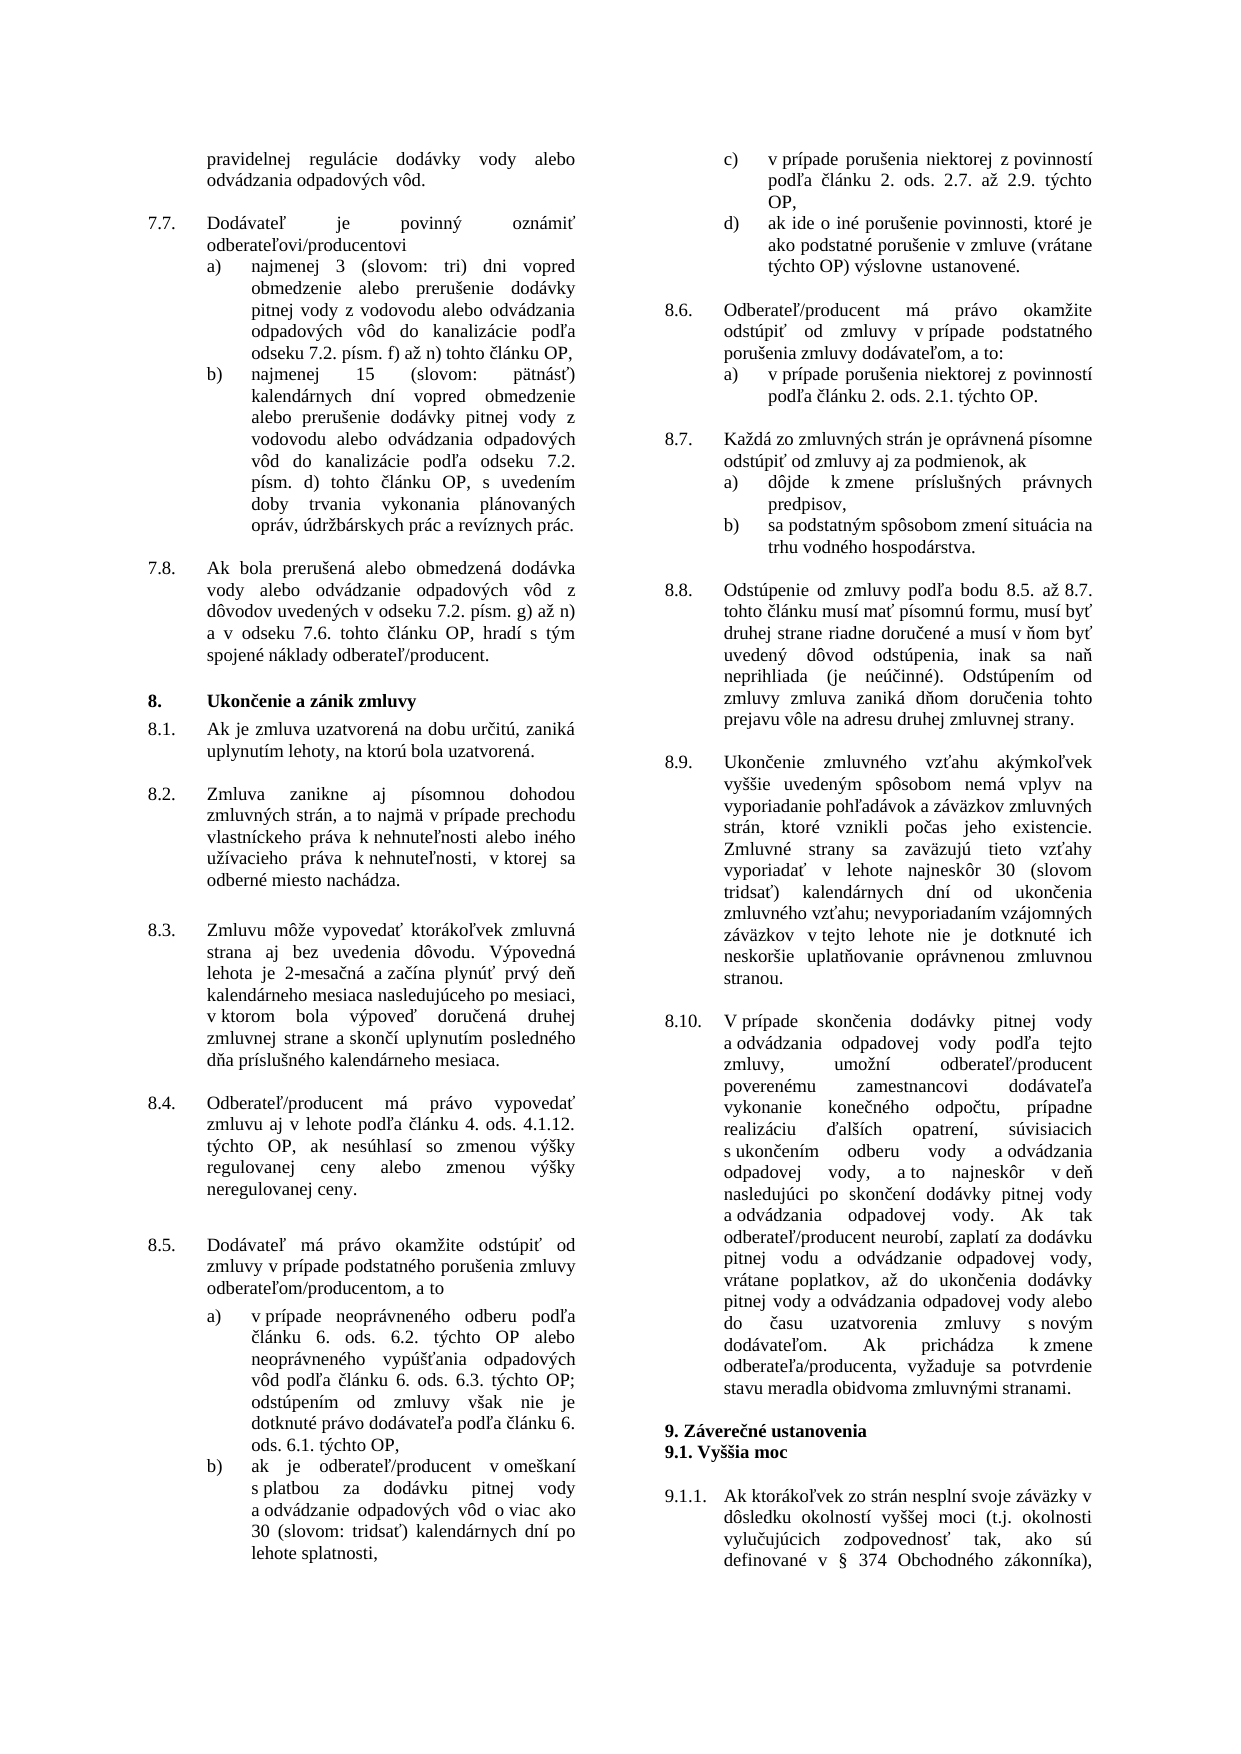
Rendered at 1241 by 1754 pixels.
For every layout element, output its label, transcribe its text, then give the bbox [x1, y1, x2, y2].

text a) najmenej 3 (slovom: tri) dni vopred obmedzenie alebo prerušenie dodávky pitnej vody z vodovodu alebo odvádzania odpadových vôd do kanalizácie podľa odseku 7.2. písm. f) až n) tohto článku OP, [207, 255, 576, 363]
subtitle 8. Ukončenie a zánik zmluvy [148, 690, 576, 712]
text 7.7. Dodávateľ je povinný oznámiť odberateľovi/producentovi [148, 212, 576, 255]
list Odstúpenie od zmluvy podľa bodu 8.5. až 8.7. tohto článku musí mať písomnú formu, musí byť druhej strane riadne doručené a musí v ňom byť uvedený dôvod odstúpenia, inak sa naň neprihliada (je neúčinné). Odstúpením od zmluvy zmluva zaniká dňom doručenia tohto prejavu vôle na adresu druhej zmluvnej strany. [664, 579, 1093, 730]
text b) ak je odberateľ/producent v omeškaní s platbou za dodávku pitnej vody a odvádzanie odpadových vôd o viac ako 30 (slovom: tridsať) kalendárnych dní po lehote splatnosti, [207, 1455, 576, 1563]
list Zmluva zanikne aj písomnou dohodou zmluvných strán, a to najmä v prípade prechodu vlastníckeho práva k nehnuteľnosti alebo iného užívacieho práva k nehnuteľnosti, v ktorej sa odberné miesto nachádza. [148, 783, 576, 890]
list Ukončenie zmluvného vzťahu akýmkoľvek vyššie uvedeným spôsobom nemá vplyv na vyporiadanie pohľadávok a záväzkov zmluvných strán, ktoré vznikli počas jeho existencie. Zmluvné strany sa zaväzujú tieto vzťahy vyporiadať v lehote najneskôr 30 (slovom tridsať) kalendárnych dní od ukončenia zmluvného vzťahu; nevyporiadaním vzájomných záväzkov v tejto lehote nie je dotknuté ich neskoršie uplatňovanie oprávnenou zmluvnou stranou. [664, 751, 1093, 988]
text c) v prípade porušenia niektorej z povinností podľa článku 2. ods. 2.7. až 2.9. týchto OP, [723, 148, 1093, 212]
list V prípade skončenia dodávky pitnej vody a odvádzania odpadovej vody podľa tejto zmluvy, umožní odberateľ/producent poverenému zamestnancovi dodávateľa vykonanie konečného odpočtu, prípadne realizáciu ďalších opatrení, súvisiacich s ukončením odberu vody a odvádzania odpadovej vody, a to najneskôr v deň nasledujúci po skončení dodávky pitnej vody a odvádzania odpadovej vody. Ak tak odberateľ/producent neurobí, zaplatí za dodávku pitnej vodu a odvádzanie odpadovej vody, vrátane poplatkov, až do ukončenia dodávky pitnej vody a odvádzania odpadovej vody alebo do času uzatvorenia zmluvy s novým dodávateľom. Ak prichádza k zmene odberateľa/producenta, vyžaduje sa potvrdenie stavu meradla obidvoma zmluvnými stranami. [664, 1010, 1093, 1398]
text 9.1. Vyššia moc [664, 1441, 1093, 1463]
text 8.6. Odberateľ/producent má právo okamžite odstúpiť od zmluvy v prípade podstatného porušenia zmluvy dodávateľom, a to: [664, 298, 1093, 363]
list Odberateľ/producent má právo vypovedať zmluvu aj v lehote podľa článku 4. ods. 4.1.12. týchto OP, ak nesúhlasí so zmenou výšky regulovanej ceny alebo zmenou výšky neregulovanej ceny. [148, 1092, 576, 1199]
text a) v prípade neoprávneného odberu podľa článku 6. ods. 6.2. týchto OP alebo neoprávneného vypúšťania odpadových vôd podľa článku 6. ods. 6.3. týchto OP; odstúpením od zmluvy však nie je dotknuté právo dodávateľa podľa článku 6. ods. 6.1. týchto OP, [207, 1304, 576, 1455]
text 8.7. Každá zo zmluvných strán je oprávnená písomne odstúpiť od zmluvy aj za podmienok, ak [664, 428, 1093, 471]
text a) v prípade porušenia niektorej z povinností podľa článku 2. ods. 2.1. týchto OP. [723, 363, 1093, 406]
text 9. Záverečné ustanovenia [664, 1420, 1093, 1441]
text 7.8. Ak bola prerušená alebo obmedzená dodávka vody alebo odvádzanie odpadových vôd z dôvodov uvedených v odseku 7.2. písm. g) až n) a v odseku 7.6. tohto článku OP, hradí s tým spojené náklady odberateľ/producent. [148, 557, 576, 665]
text 8.5. Dodávateľ má právo okamžite odstúpiť od zmluvy v prípade podstatného porušenia zmluvy odberateľom/producentom, a to [148, 1233, 576, 1298]
text b) sa podstatným spôsobom zmení situácia na trhu vodného hospodárstva. [723, 514, 1093, 557]
text a) dôjde k zmene príslušných právnych predpisov, [723, 471, 1093, 514]
list Ak je zmluva uzatvorená na dobu určitú, zaniká uplynutím lehoty, na ktorú bola uzatvorená. [148, 718, 576, 761]
text 8.3. Zmluvu môže vypovedať ktorákoľvek zmluvná strana aj bez uvedenia dôvodu. Výpovedná lehota je 2-mesačná a začína plynúť prvý deň kalendárneho mesiaca nasledujúceho po mesiaci, v ktorom bola výpoveď doručená druhej zmluvnej strane a skončí uplynutím posledného dňa príslušného kalendárneho mesiaca. [148, 919, 576, 1070]
text b) najmenej 15 (slovom: pätnásť) kalendárnych dní vopred obmedzenie alebo prerušenie dodávky pitnej vody z vodovodu alebo odvádzania odpadových vôd do kanalizácie podľa odseku 7.2. písm. d) tohto článku OP, s uvedením doby trvania vykonania plánovaných opráv, údržbárskych prác a revíznych prác. [207, 363, 576, 536]
text d) ak ide o iné porušenie povinnosti, ktoré je ako podstatné porušenie v zmluve (vrátane týchto OP) výslovne ustanovené. [723, 212, 1093, 277]
